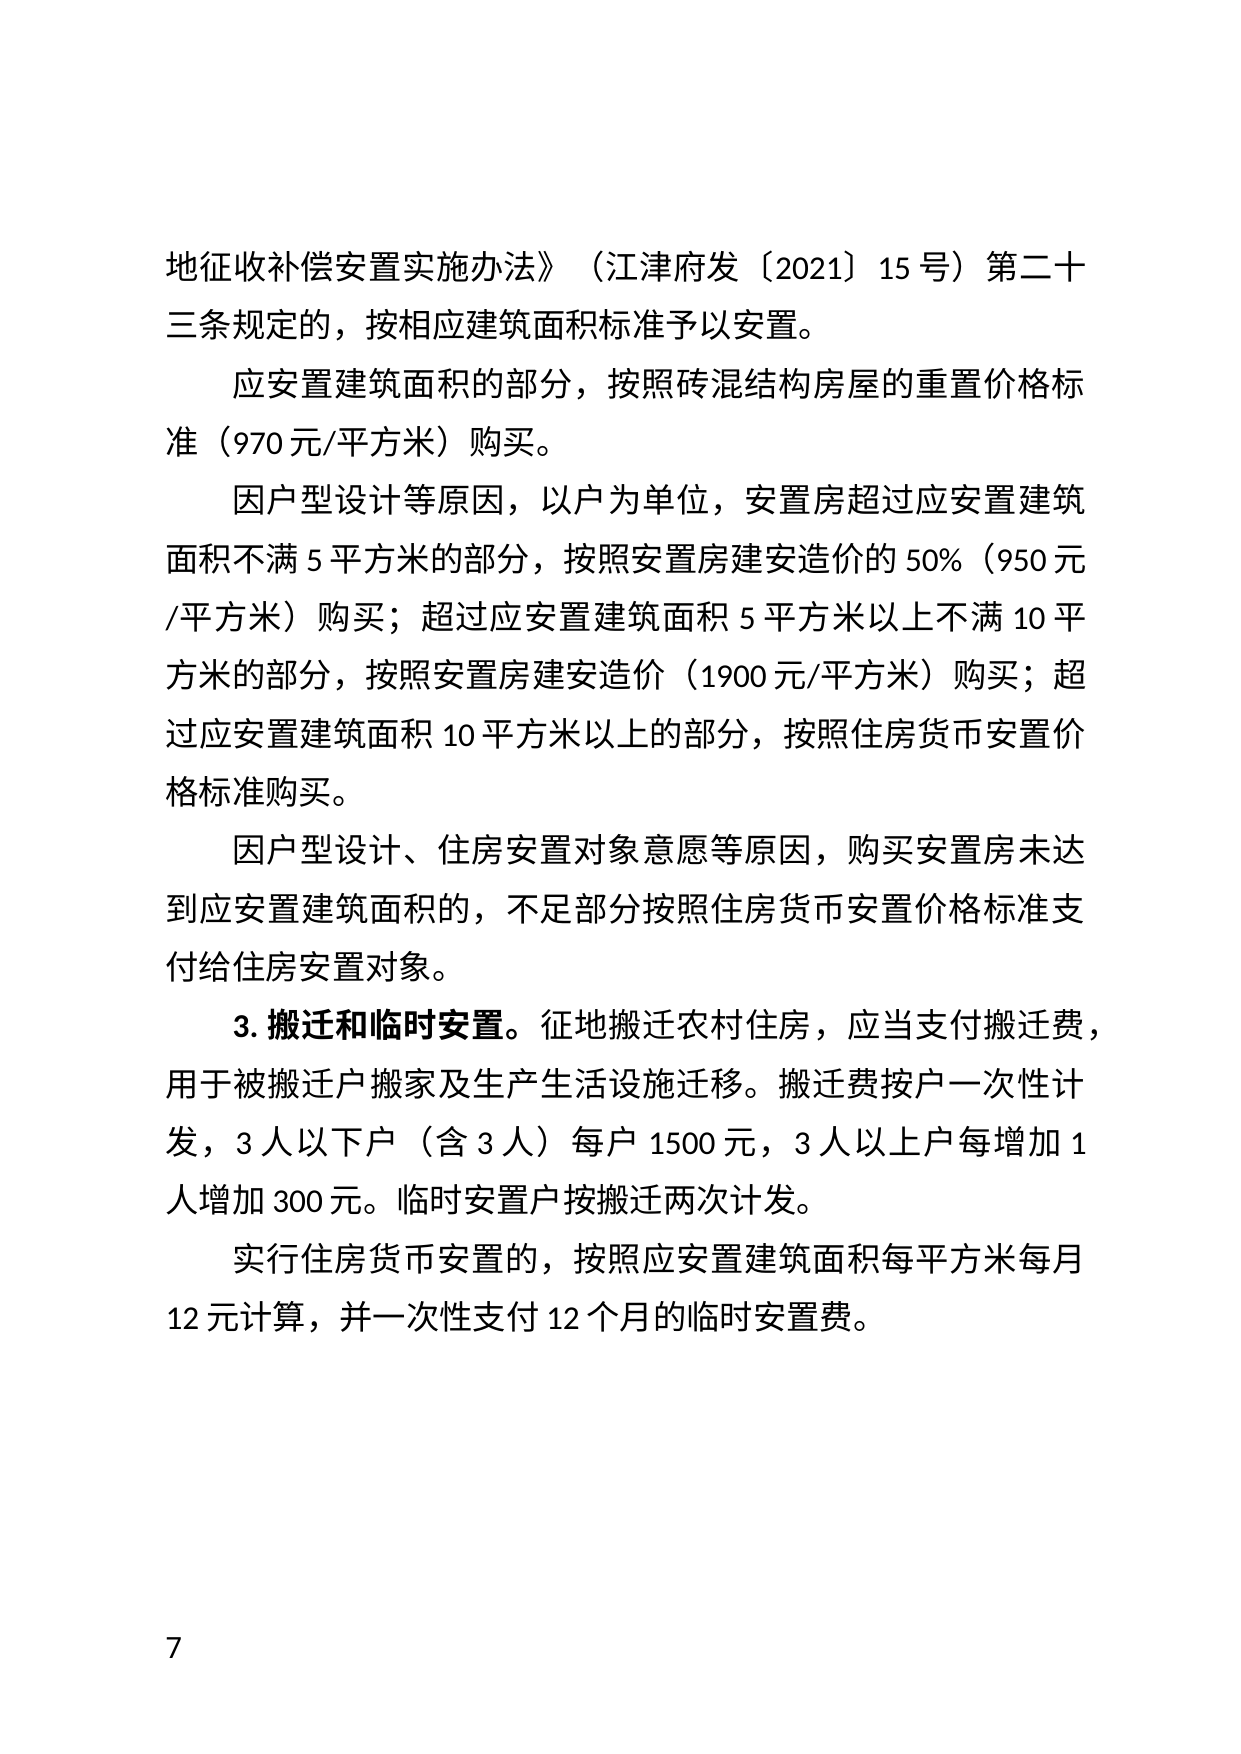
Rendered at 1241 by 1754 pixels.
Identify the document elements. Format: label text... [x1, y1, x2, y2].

text 因户型设计等原因，以户为单位，安置房超过应安置建筑面积不满5平方米的部分，按照安置房建安造价的50%（950元/平方米）购买；超过应安置建筑面积5平方米以上不满10平方米的部分，按照安置房建安造价（1900元/平方米）购买；超过应安置建筑面积10平方米以上的部分，按照住房货币安置价格标准购买。 [165, 466, 1087, 816]
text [165, 233, 1087, 349]
text 3. 搬迁和临时安置。征地搬迁农村住房，应当支付搬迁费，用于被搬迁户搬家及生产生活设施迁移。搬迁费按户一次性计发，3人以下户（含3人）每户1500元，3人以上户每增加1人增加300元。临时安置户按搬迁两次计发。 [165, 991, 1087, 1224]
text 应安置建筑面积的部分，按照砖混结构房屋的重置价格标准（970元/平方米）购买。 [165, 349, 1087, 466]
text 实行住房货币安置的，按照应安置建筑面积每平方米每月12元计算，并一次性支付12个月的临时安置费。 [165, 1224, 1087, 1341]
text 因户型设计、住房安置对象意愿等原因，购买安置房未达到应安置建筑面积的，不足部分按照住房货币安置价格标准支付给住房安置对象。 [165, 816, 1087, 991]
